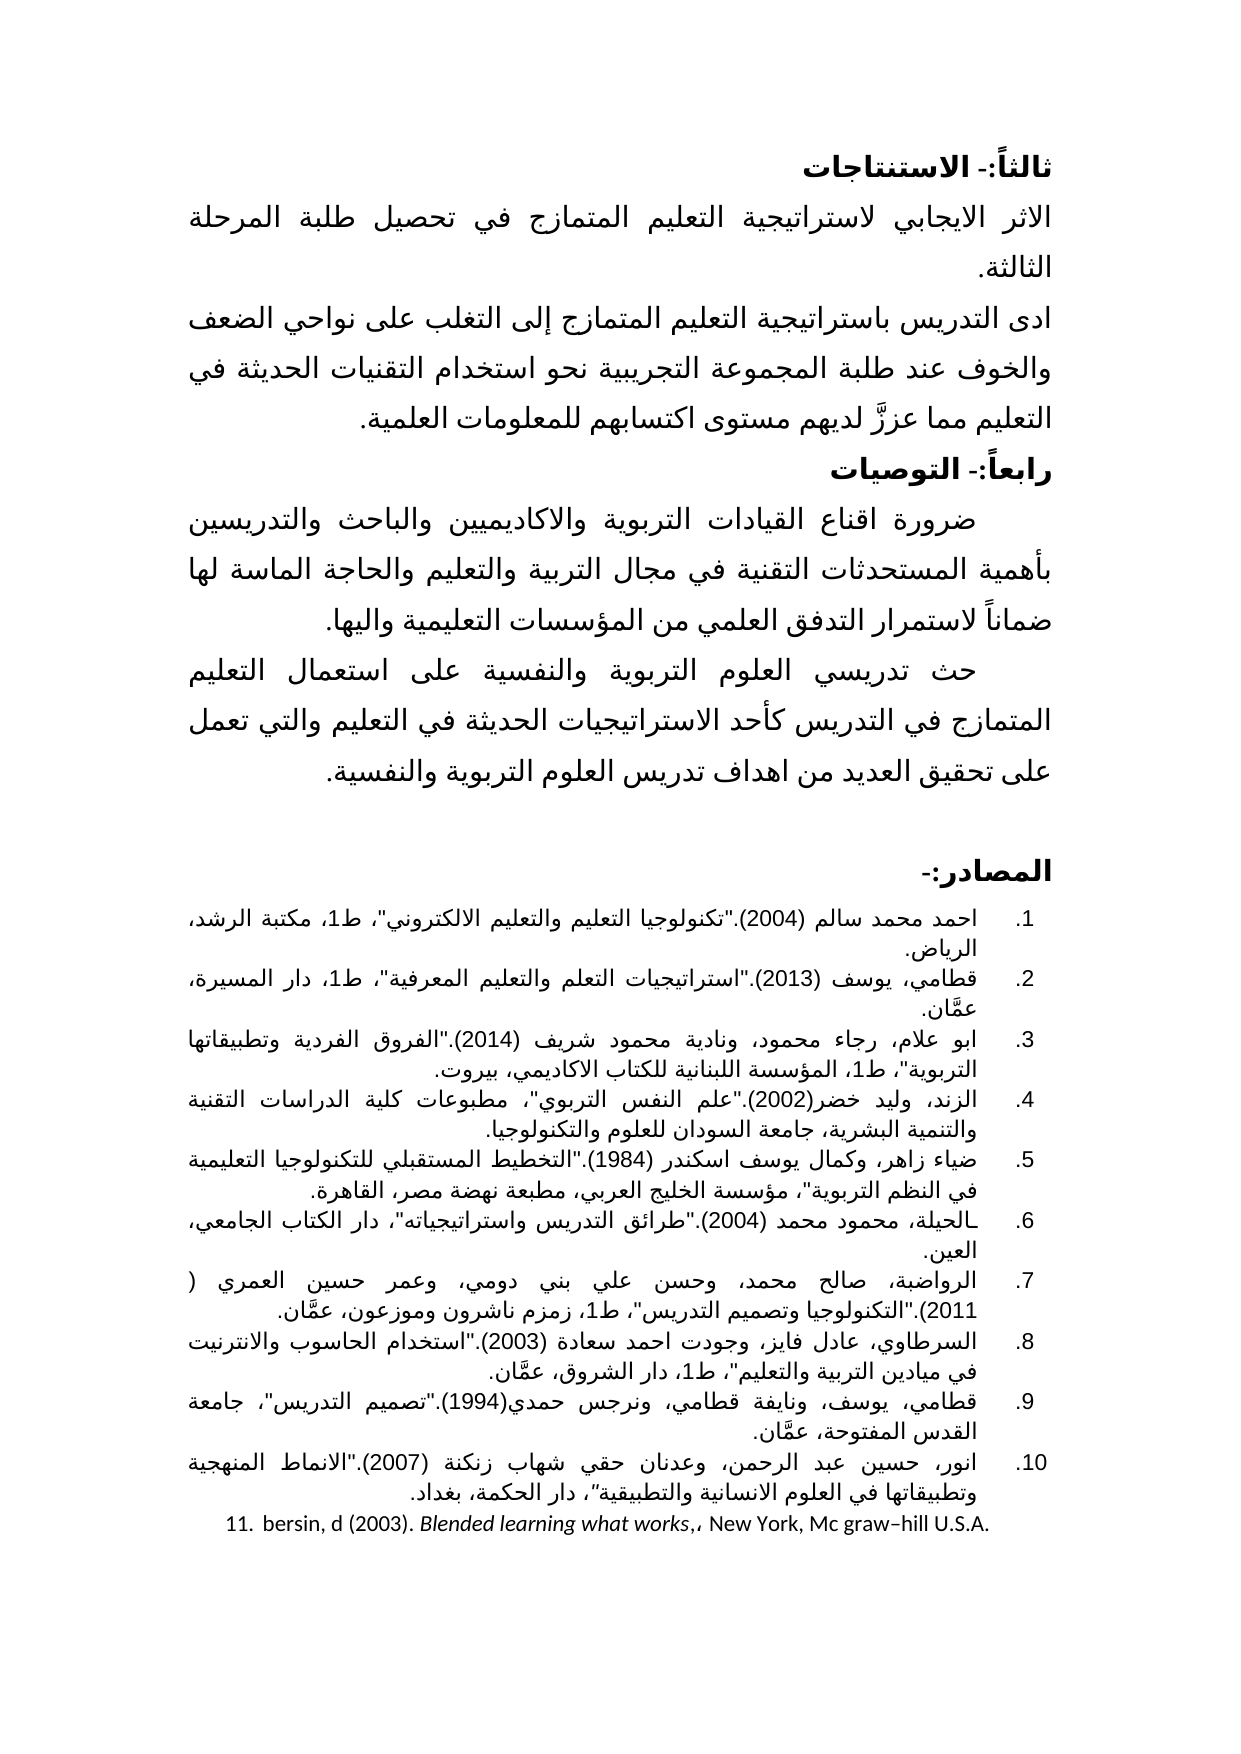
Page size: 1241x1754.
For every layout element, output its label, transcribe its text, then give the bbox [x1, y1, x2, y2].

text حث تدريسي العلوم التربوية والنفسية على استعمال التعليم المتمازج في التدريس كأحد الاستراتيجيات الحديثة في التعليم والتي تعمل على تحقيق العديد من اهداف تدريس العلوم التربوية والنفسية. [187, 653, 1053, 787]
text الاثر الايجابي لاستراتيجية التعليم المتمازج في تحصيل طلبة المرحلة الثالثة. [187, 200, 1053, 284]
text ادى التدريس باستراتيجية التعليم المتمازج إلى التغلب على نواحي الضعف والخوف عند طلبة المجموعة التجريبية نحو استخدام التقنيات الحديثة في التعليم مما عززَّ لديهم مستوى اكتسابهم للمعلومات العلمية. [187, 301, 1053, 435]
list الرواضبة، صالح محمد، وحسن علي بني دومي، وعمر حسين العمري (2011)."التكنولوجيا وتصميم التدريس"، ط1، زمزم ناشرون وموزعون، عمَّان. [187, 1267, 1015, 1324]
text رابعاً:- التوصيات [187, 452, 1053, 485]
list احمد محمد سالم (2004)."تكنولوجيا التعليم والتعليم الالكتروني"، ط1، مكتبة الرشد، الرياض. [187, 905, 1015, 961]
list الزند، وليد خضر(2002)."علم النفس التربوي"، مطبوعات كلية الدراسات التقنية والتنمية البشرية، جامعة السودان للعلوم والتكنولوجيا. [187, 1086, 1015, 1142]
list ـالحيلة، محمود محمد (2004)."طرائق التدريس واستراتيجياته"، دار الكتاب الجامعي، العين. [187, 1207, 1015, 1263]
list قطامي، يوسف (2013)."استراتيجيات التعلم والتعليم المعرفية"، ط1، دار المسيرة، عمَّان. [187, 965, 1015, 1022]
text المصادر:- [187, 854, 1053, 888]
text ثالثاً:- الاستنتاجات [187, 150, 1053, 183]
list قطامي، يوسف، ونايفة قطامي، ونرجس حمدي(1994)."تصميم التدريس"، جامعة القدس المفتوحة، عمَّان. [187, 1388, 1015, 1444]
list السرطاوي، عادل فايز، وجودت احمد سعادة (2003)."استخدام الحاسوب والانترنيت في ميادين التربية والتعليم"، ط1، دار الشروق، عمَّان. [187, 1328, 1015, 1384]
list انور، حسين عبد الرحمن، وعدنان حقي شهاب زنكنة (2007)."الانماط المنهجية وتطبيقاتها في العلوم الانسانية والتطبيقية"، دار الحكمة، بغداد. [187, 1448, 1015, 1505]
list bersin, d (2003). Blended learning what works,، New York, Mc graw–hill U.S.A. [225, 1509, 1053, 1537]
list ابو علام، رجاء محمود، ونادية محمود شريف (2014)."الفروق الفردية وتطبيقاتها التربوية"، ط1، المؤسسة اللبنانية للكتاب الاكاديمي، بيروت. [187, 1026, 1015, 1082]
list ضياء زاهر، وكمال يوسف اسكندر (1984)."التخطيط المستقبلي للتكنولوجيا التعليمية في النظم التربوية"، مؤسسة الخليج العربي، مطبعة نهضة مصر، القاهرة. [187, 1146, 1015, 1203]
text ضرورة اقناع القيادات التربوية والاكاديميين والباحث والتدريسين بأهمية المستحدثات التقنية في مجال التربية والتعليم والحاجة الماسة لها ضماناً لاستمرار التدفق العلمي من المؤسسات التعليمية واليها. [187, 502, 1053, 636]
